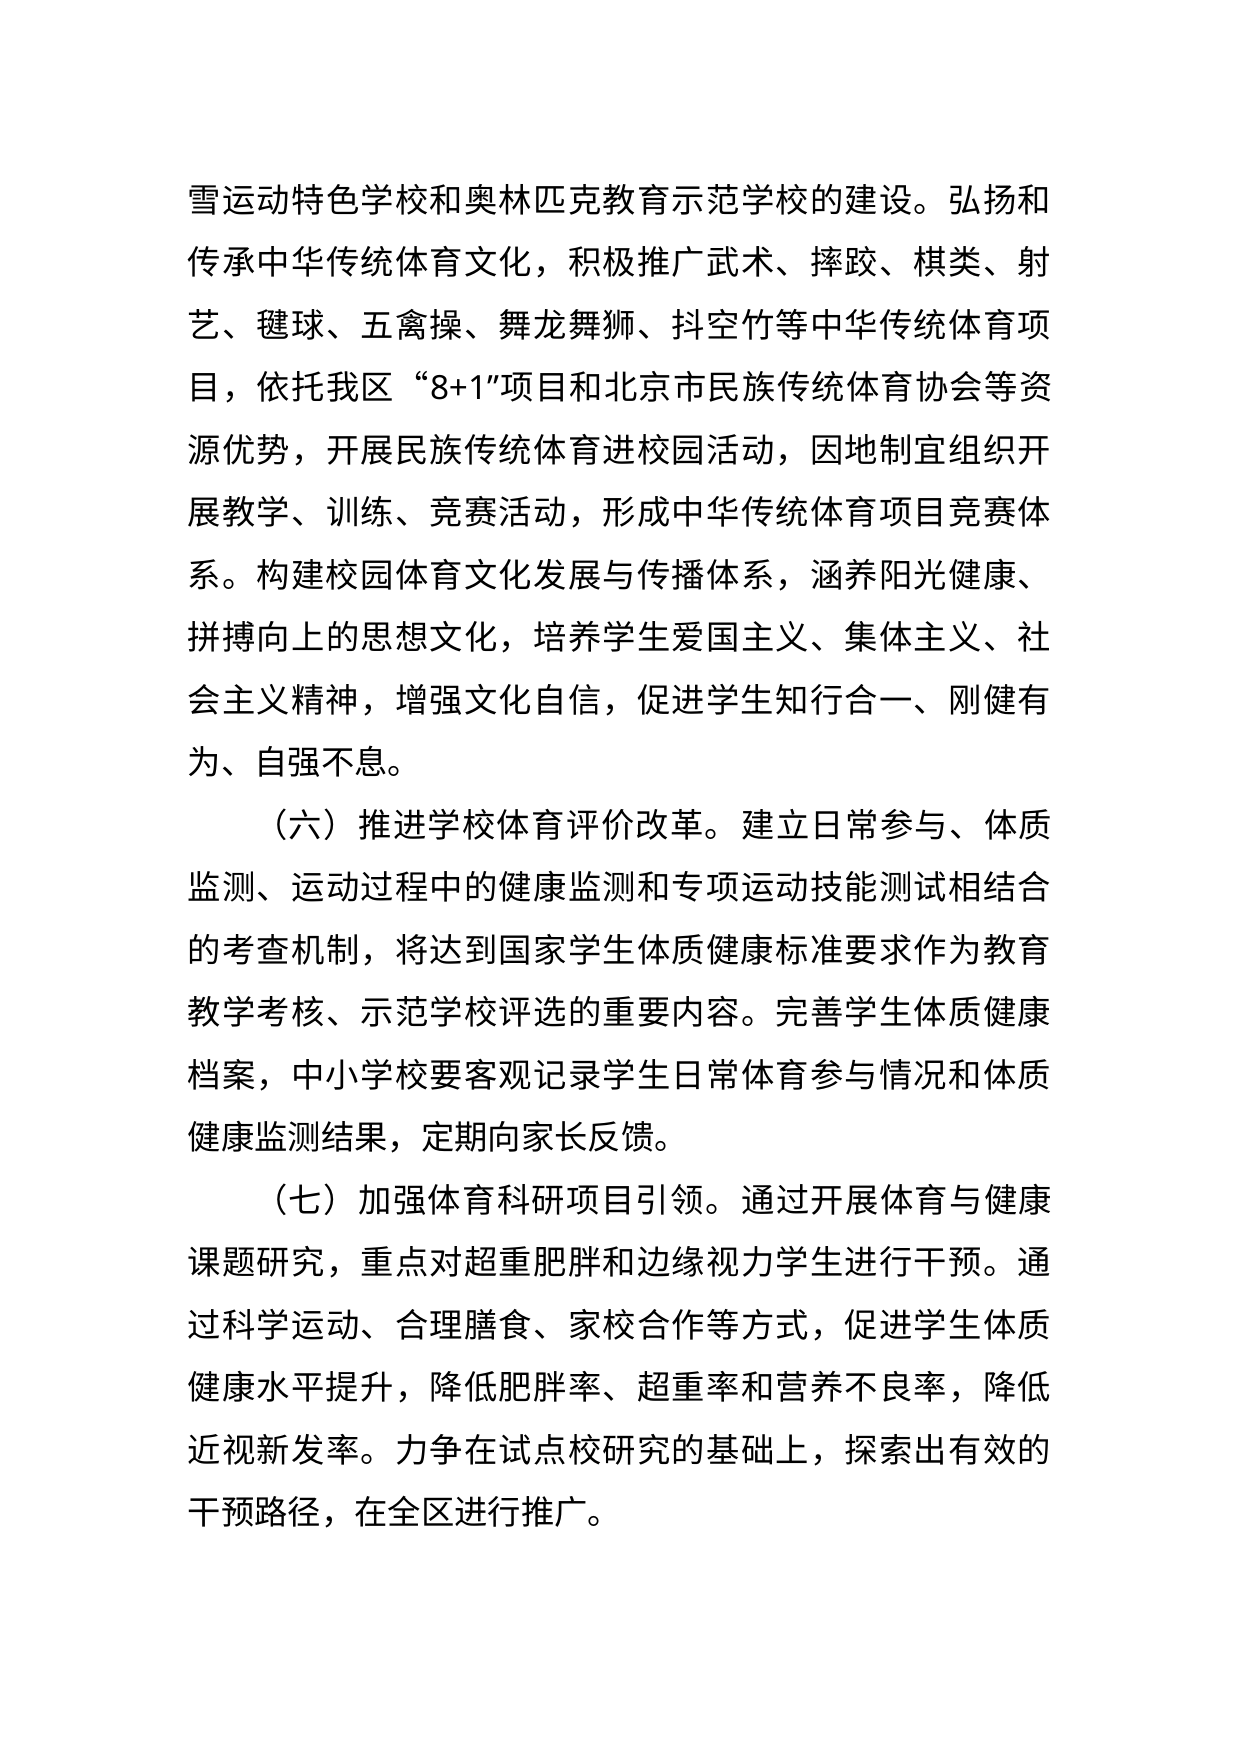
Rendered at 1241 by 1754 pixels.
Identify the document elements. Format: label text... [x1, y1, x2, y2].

text （六）推进学校体育评价改革。建立日常参与、体质监测、运动过程中的健康监测和专项运动技能测试相结合的考查机制，将达到国家学生体质健康标准要求作为教育教学考核、示范学校评选的重要内容。完善学生体质健康档案，中小学校要客观记录学生日常体育参与情况和体质健康监测结果，定期向家长反馈。 [187, 787, 1053, 1162]
text （七）加强体育科研项目引领。通过开展体育与健康课题研究，重点对超重肥胖和边缘视力学生进行干预。通过科学运动、合理膳食、家校合作等方式，促进学生体质健康水平提升，降低肥胖率、超重率和营养不良率，降低近视新发率。力争在试点校研究的基础上，探索出有效的干预路径，在全区进行推广。 [187, 1162, 1053, 1537]
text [187, 162, 1053, 787]
